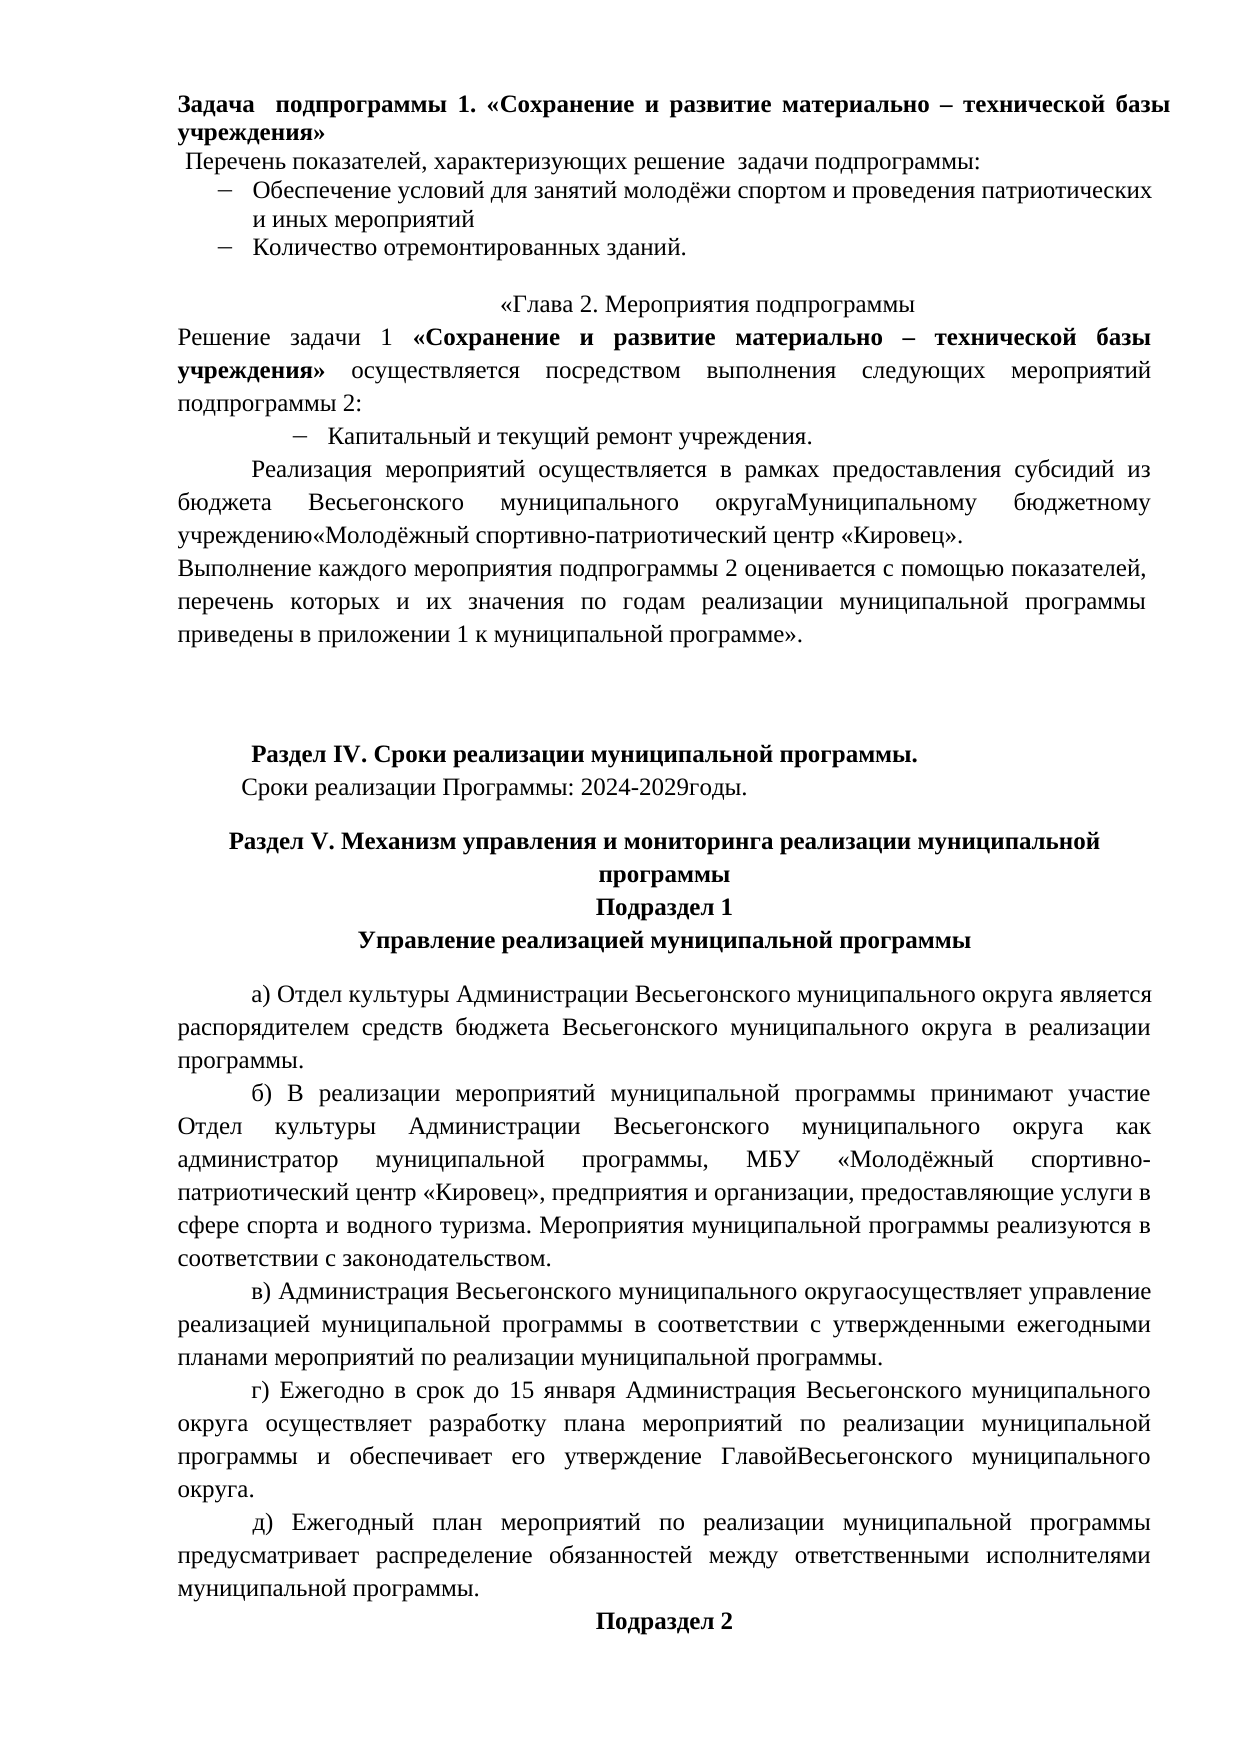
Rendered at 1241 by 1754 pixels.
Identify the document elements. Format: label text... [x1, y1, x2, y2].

text Перечень показателей, характеризующих решение задачи подпрограммы: [185, 146, 1163, 175]
list Обеспечение условий для занятий молодёжи спортом и проведения патриотических и иных мероприятий [215, 175, 1163, 232]
text б) В реализации мероприятий муниципальной программы принимают участие Отдел культуры Администрации Весьегонского муниципального округа как администратор муниципальной программы, МБУ «Молодёжный спортивно-патриотический центр «Кировец», предприятия и организации, предоставляющие услуги в сфере спорта и водного туризма. Мероприятия муниципальной программы реализуются в соответствии с законодательством. [177, 1078, 1152, 1272]
text Раздел IV. Сроки реализации муниципальной программы. [177, 739, 1152, 768]
text Подраздел 1 [177, 892, 1152, 921]
text Реализация мероприятий осуществляется в рамках предоставления субсидий из бюджета Весьегонского муниципального округаМуниципальному бюджетному учреждению«Молодёжный спортивно-патриотический центр «Кировец». [177, 454, 1152, 549]
text г) Ежегодно в срок до 15 января Администрация Весьегонского муниципального округа осуществляет разработку плана мероприятий по реализации муниципальной программы и обеспечивает его утверждение ГлавойВесьегонского муниципального округа. [177, 1375, 1152, 1503]
text Задача подпрограммы 1. «Сохранение и развитие материально – технической базы учреждения» [177, 89, 1171, 146]
list «Глава 2. Мероприятия подпрограммы [252, 289, 1163, 318]
text Выполнение каждого мероприятия подпрограммы 2 оценивается с помощью показателей, перечень которых и их значения по годам реализации муниципальной программы приведены в приложении 1 к муниципальной программе». [177, 553, 1147, 648]
text а) Отдел культуры Администрации Весьегонского муниципального округа является распорядителем средств бюджета Весьегонского муниципального округа в реализации программы. [177, 979, 1152, 1074]
text в) Администрация Весьегонского муниципального округаосуществляет управление реализацией муниципальной программы в соответствии с утвержденными ежегодными планами мероприятий по реализации муниципальной программы. [177, 1276, 1152, 1371]
text д) Ежегодный план мероприятий по реализации муниципальной программы предусматривает распределение обязанностей между ответственными исполнителями муниципальной программы. [177, 1507, 1152, 1602]
text Решение задачи 1 «Сохранение и развитие материально – технической базы учреждения» осуществляется посредством выполнения следующих мероприятий подпрограммы 2: [177, 322, 1152, 417]
list Количество отремонтированных зданий. [215, 232, 1163, 261]
list Капитальный и текущий ремонт учреждения. [290, 421, 1147, 450]
text Управление реализацией муниципальной программы [177, 925, 1152, 954]
text Раздел V. Механизм управления и мониторинга реализации муниципальной программы [177, 826, 1152, 888]
text Сроки реализации Программы: 2024-2029годы. [177, 772, 1152, 801]
text Подраздел 2 [177, 1606, 1152, 1635]
